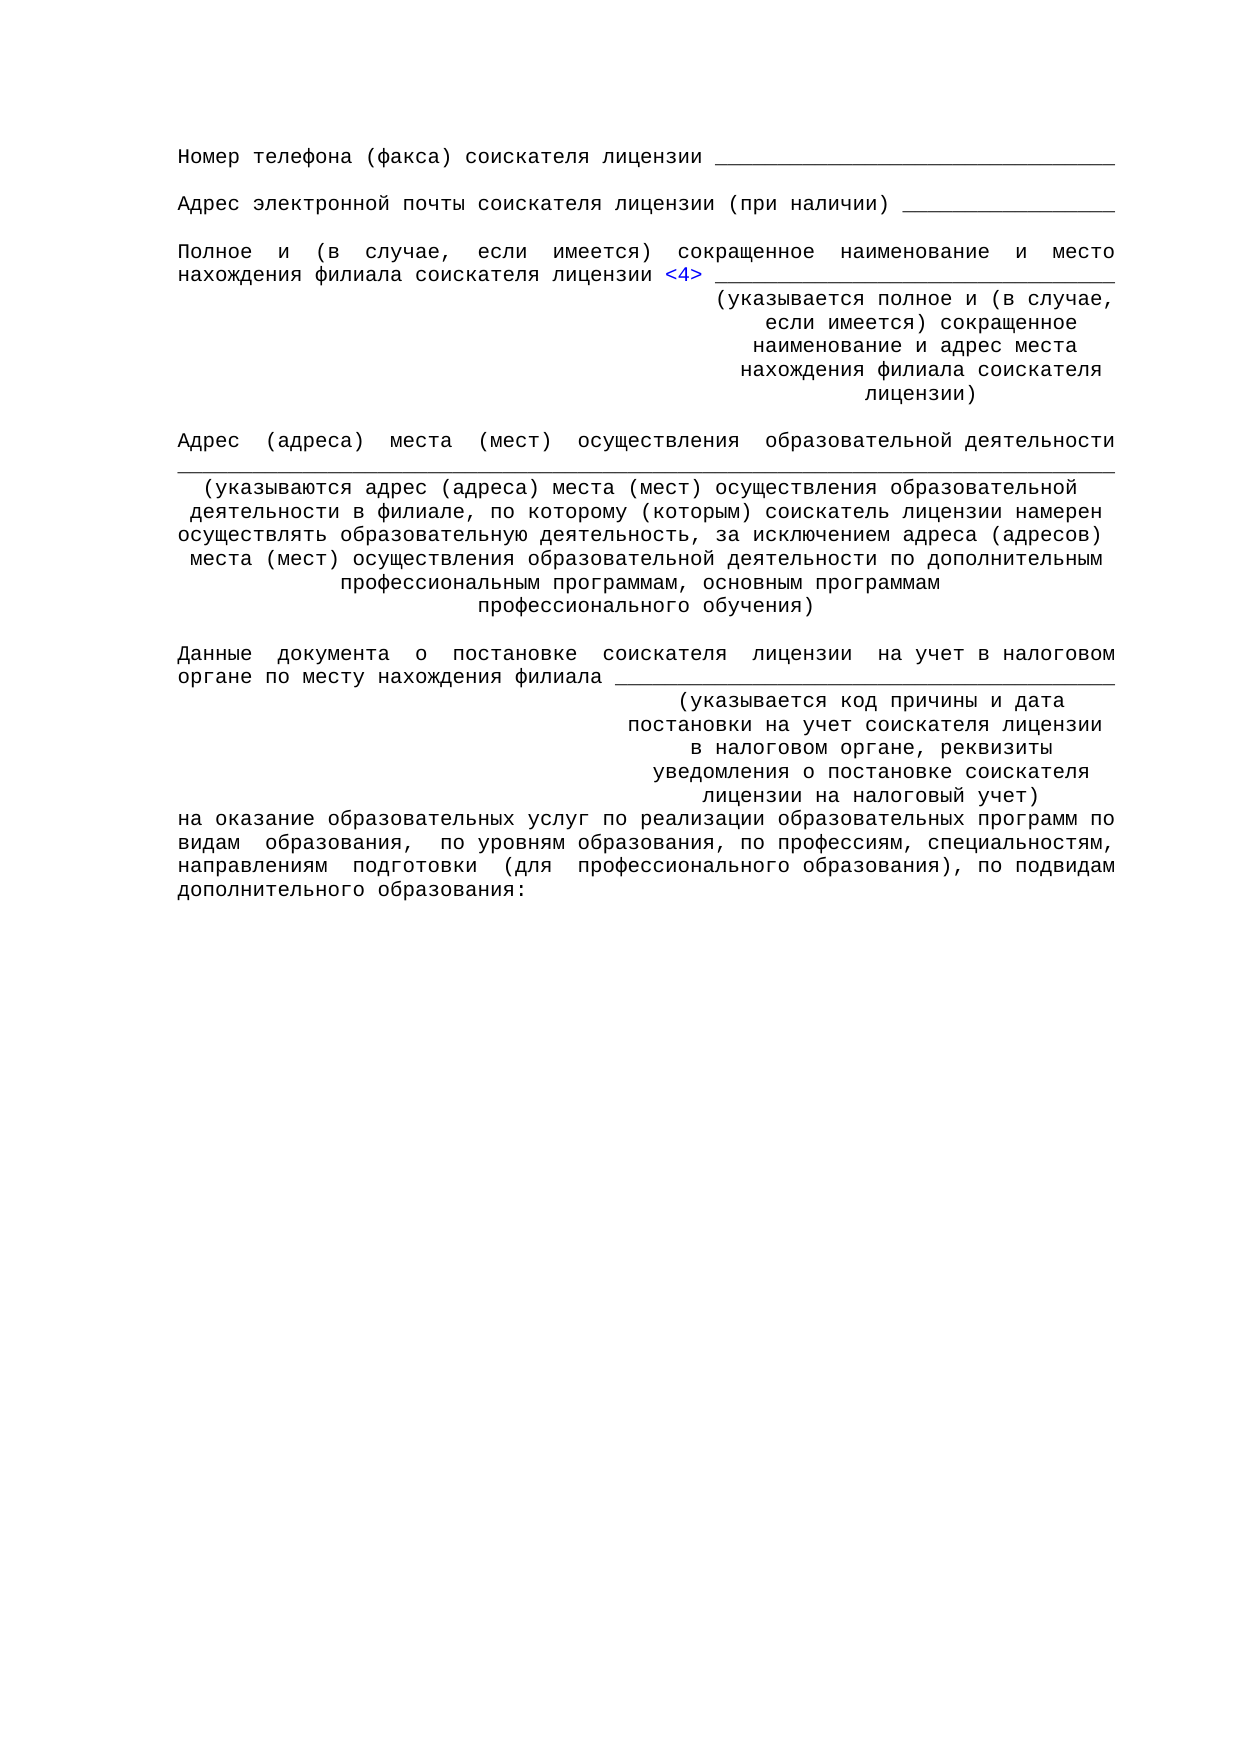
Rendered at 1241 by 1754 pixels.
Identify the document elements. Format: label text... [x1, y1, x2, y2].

text наименование и адрес места [177, 335, 1152, 359]
text Адрес электронной почты соискателя лицензии (при наличии) _________________ [177, 193, 1152, 217]
text Адрес (адреса) места (мест) осуществления образовательной деятельности [177, 430, 1152, 453]
text (указывается код причины и дата [177, 690, 1152, 714]
text Данные документа о постановке соискателя лицензии на учет в налоговом [177, 643, 1152, 666]
text лицензии) [177, 383, 1152, 406]
text нахождения филиала соискателя лицензии <4> ________________________________ [177, 264, 1152, 288]
text нахождения филиала соискателя [177, 359, 1152, 383]
text (указываются адрес (адреса) места (мест) осуществления образовательной [177, 477, 1152, 501]
text места (мест) осуществления образовательной деятельности по дополнительным [177, 548, 1152, 572]
text направлениям подготовки (для профессионального образования), по подвидам [177, 856, 1152, 879]
text на оказание образовательных услуг по реализации образовательных программ по [177, 808, 1152, 832]
text дополнительного образования: [177, 879, 1152, 903]
text в налоговом органе, реквизиты [177, 737, 1152, 761]
text деятельности в филиале, по которому (которым) соискатель лицензии намерен [177, 501, 1152, 524]
text лицензии на налоговый учет) [177, 784, 1152, 808]
text видам образования, по уровням образования, по профессиям, специальностям, [177, 832, 1152, 856]
text ___________________________________________________________________________ [177, 453, 1152, 477]
text постановки на учет соискателя лицензии [177, 714, 1152, 737]
text осуществлять образовательную деятельность, за исключением адреса (адресов) [177, 524, 1152, 548]
text профессионального обучения) [177, 595, 1152, 619]
text уведомления о постановке соискателя [177, 761, 1152, 784]
text Номер телефона (факса) соискателя лицензии ________________________________ [177, 146, 1152, 170]
text (указывается полное и (в случае, [177, 288, 1152, 312]
text профессиональным программам, основным программам [177, 572, 1152, 595]
text если имеется) сокращенное [177, 312, 1152, 335]
text органе по месту нахождения филиала ________________________________________ [177, 666, 1152, 690]
text Полное и (в случае, если имеется) сокращенное наименование и место [177, 241, 1152, 264]
